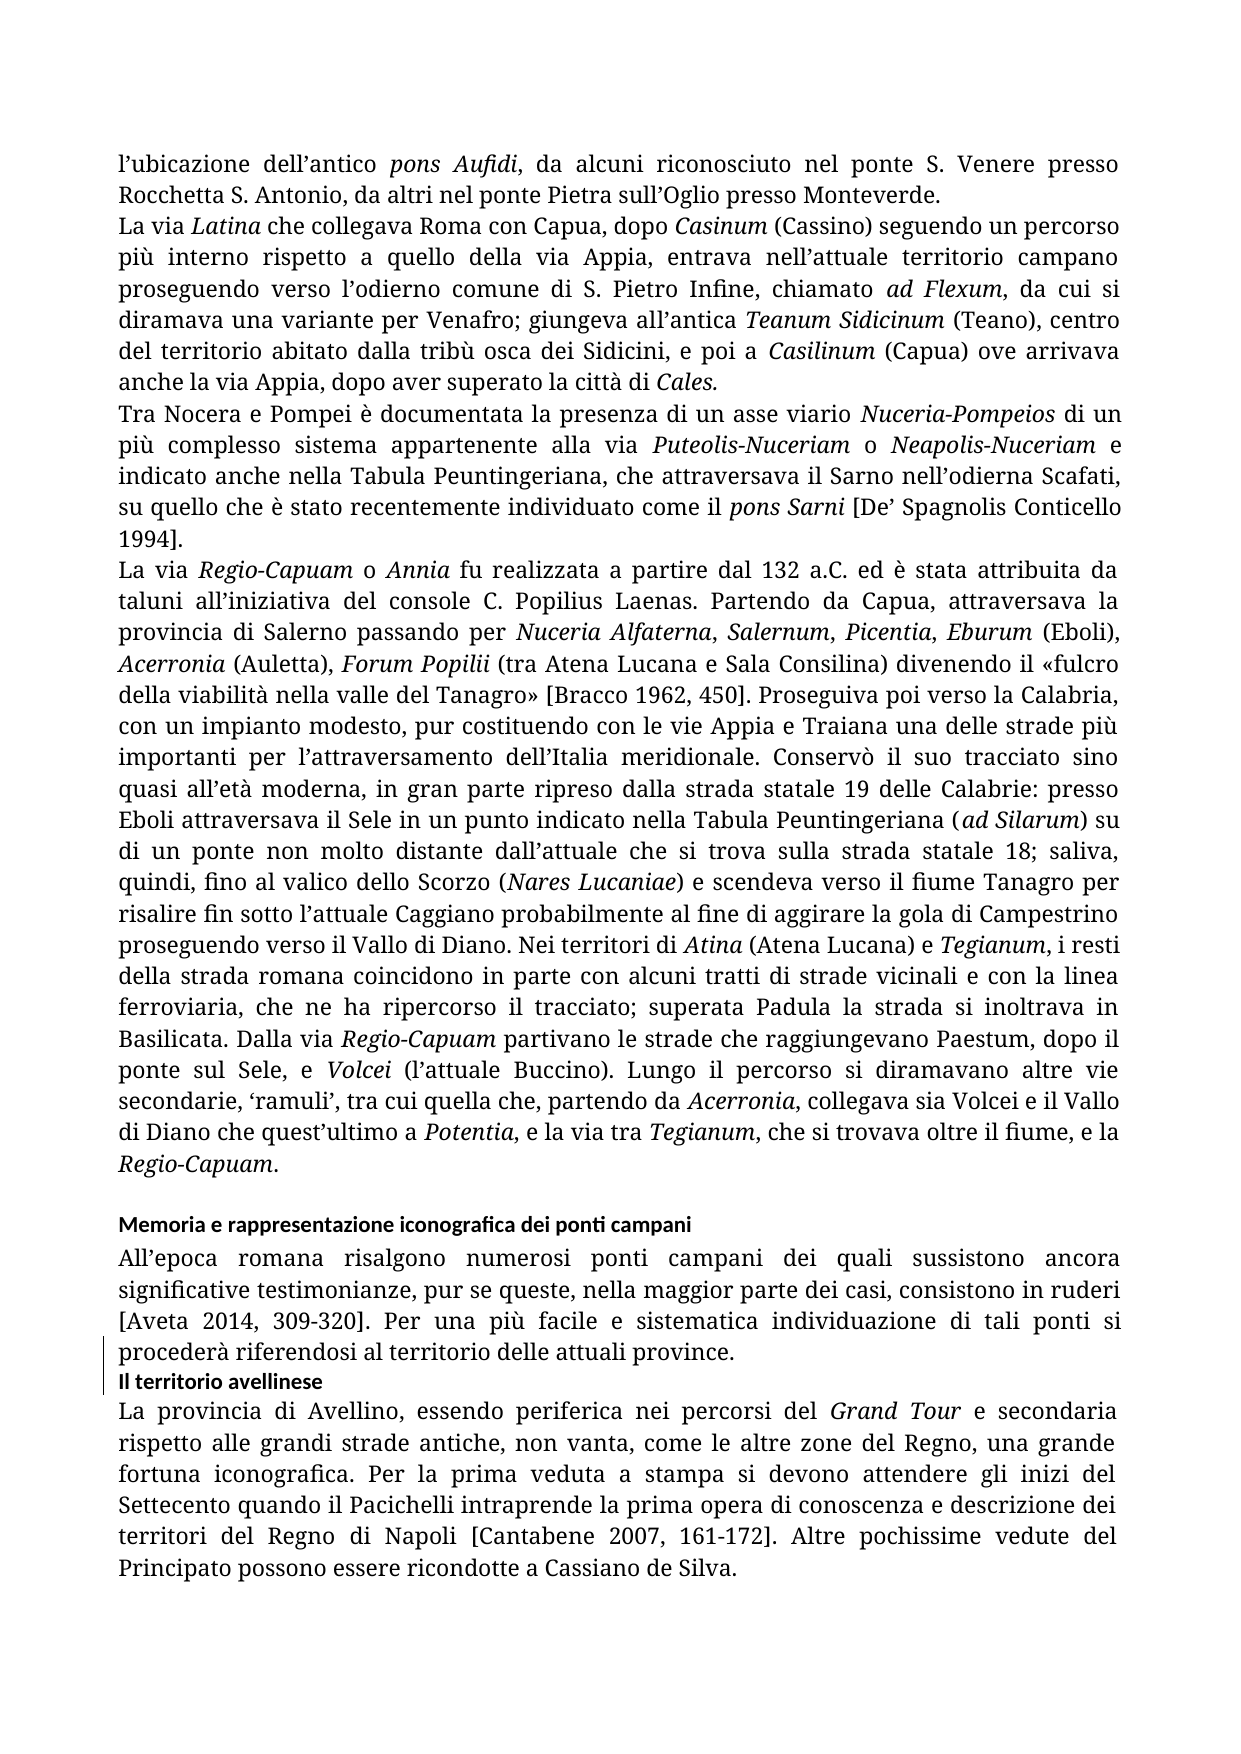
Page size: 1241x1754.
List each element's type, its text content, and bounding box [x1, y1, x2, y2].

text All’epoca romana risalgono numerosi ponti campani dei quali sussistono ancora significative testimonianze, pur se queste, nella maggior parte dei casi, consistono in ruderi [Aveta 2014, 309-320]. Per una più facile e sistematica individuazione di tali ponti si procederà riferendosi al territorio delle attuali province. [118, 1242, 1122, 1367]
text La provincia di Avellino, essendo periferica nei percorsi del Grand Tour e secondaria rispetto alle grandi strade antiche, non vanta, come le altre zone del Regno, una grande fortuna iconografica. Per la prima veduta a stampa si devono attendere gli inizi del Settecento quando il Pacichelli intraprende la prima opera di conoscenza e descrizione dei territori del Regno di Napoli [Cantabene 2007, 161-172]. Altre pochissime vedute del Principato possono essere ricondotte a Cassiano de Silva. [118, 1395, 1117, 1583]
text Tra Nocera e Pompei è documentata la presenza di un asse viario Nuceria-Pompeios di un più complesso sistema appartenente alla via Puteolis-Nuceriam o Neapolis-Nuceriam e indicato anche nella Tabula Peuntingeriana, che attraversava il Sarno nell’odierna Scafati, su quello che è stato recentemente individuato come il pons Sarni [De’ Spagnolis Conticello 1994]. [118, 398, 1122, 554]
text Il territorio avellinese [118, 1367, 1122, 1395]
text La via Regio-Capuam o Annia fu realizzata a partire dal .C. ed è stata attribuita da taluni all’iniziativa del console C. Popilius Laenas. Partendo da Capua, attraversava la provincia di Salerno passando per Nuceria Alfaterna, Salernum, Picentia, Eburum (Eboli), Acerronia (Auletta), Forum Popilii (tra Atena Lucana e Sala Consilina) divenendo il «fulcro della viabilità nella valle del Tanagro» [Bracco 1962, 450]. Proseguiva poi verso , con un impianto modesto, pur costituendo con le vie Appia e Traiana una delle strade più importanti per l’attraversamento dell’Italia meridionale. Conservò il suo tracciato sino quasi all’età moderna, in gran parte ripreso dalla strada statale 19 delle Calabrie: presso Eboli attraversava il Sele in un punto indicato nella Tabula Peuntingeriana (ad Silarum) su di un ponte non molto distante dall’attuale che si trova sulla strada statale 18; saliva, quindi, fino al valico dello Scorzo (Nares Lucaniae) e scendeva verso il fiume Tanagro per risalire fin sotto l’attuale Caggiano probabilmente al fine di aggirare la gola di Campestrino proseguendo verso il Vallo di Diano. Nei territori di Atina (Atena Lucana) e Tegianum, i resti della strada romana coincidono in parte con alcuni tratti di strade vicinali e con la linea ferroviaria, che ne ha ripercorso il tracciato; superata Padula la strada si inoltrava in Basilicata. Dalla via Regio-Capuam partivano le strade che raggiungevano Paestum, dopo il ponte sul Sele, e Volcei (l’attuale Buccino). Lungo il percorso si diramavano altre vie secondarie, ‘ramuli’, tra cui quella che, partendo da Acerronia, collegava sia Volcei e il Vallo di Diano che quest’ultimo a Potentia, e la via tra Tegianum, che si trovava oltre il fiume, e . [118, 554, 1120, 1179]
text La via Latina che collegava Roma con Capua, dopo Casinum (Cassino) seguendo un percorso più interno rispetto a quello della via Appia, entrava nell’attuale territorio campano proseguendo verso l’odierno comune di S. Pietro Infine, chiamato ad Flexum, da cui si diramava una variante per Venafro; giungeva all’antica Teanum Sidicinum (Teano), centro del territorio abitato dalla tribù osca dei Sidicini, e poi a Casilinum (Capua) ove arrivava anche la via Appia, dopo aver superato la città di Cales. [118, 210, 1120, 398]
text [118, 148, 1120, 210]
text Memoria e rappresentazione iconografica dei ponti campani [118, 1210, 1122, 1238]
